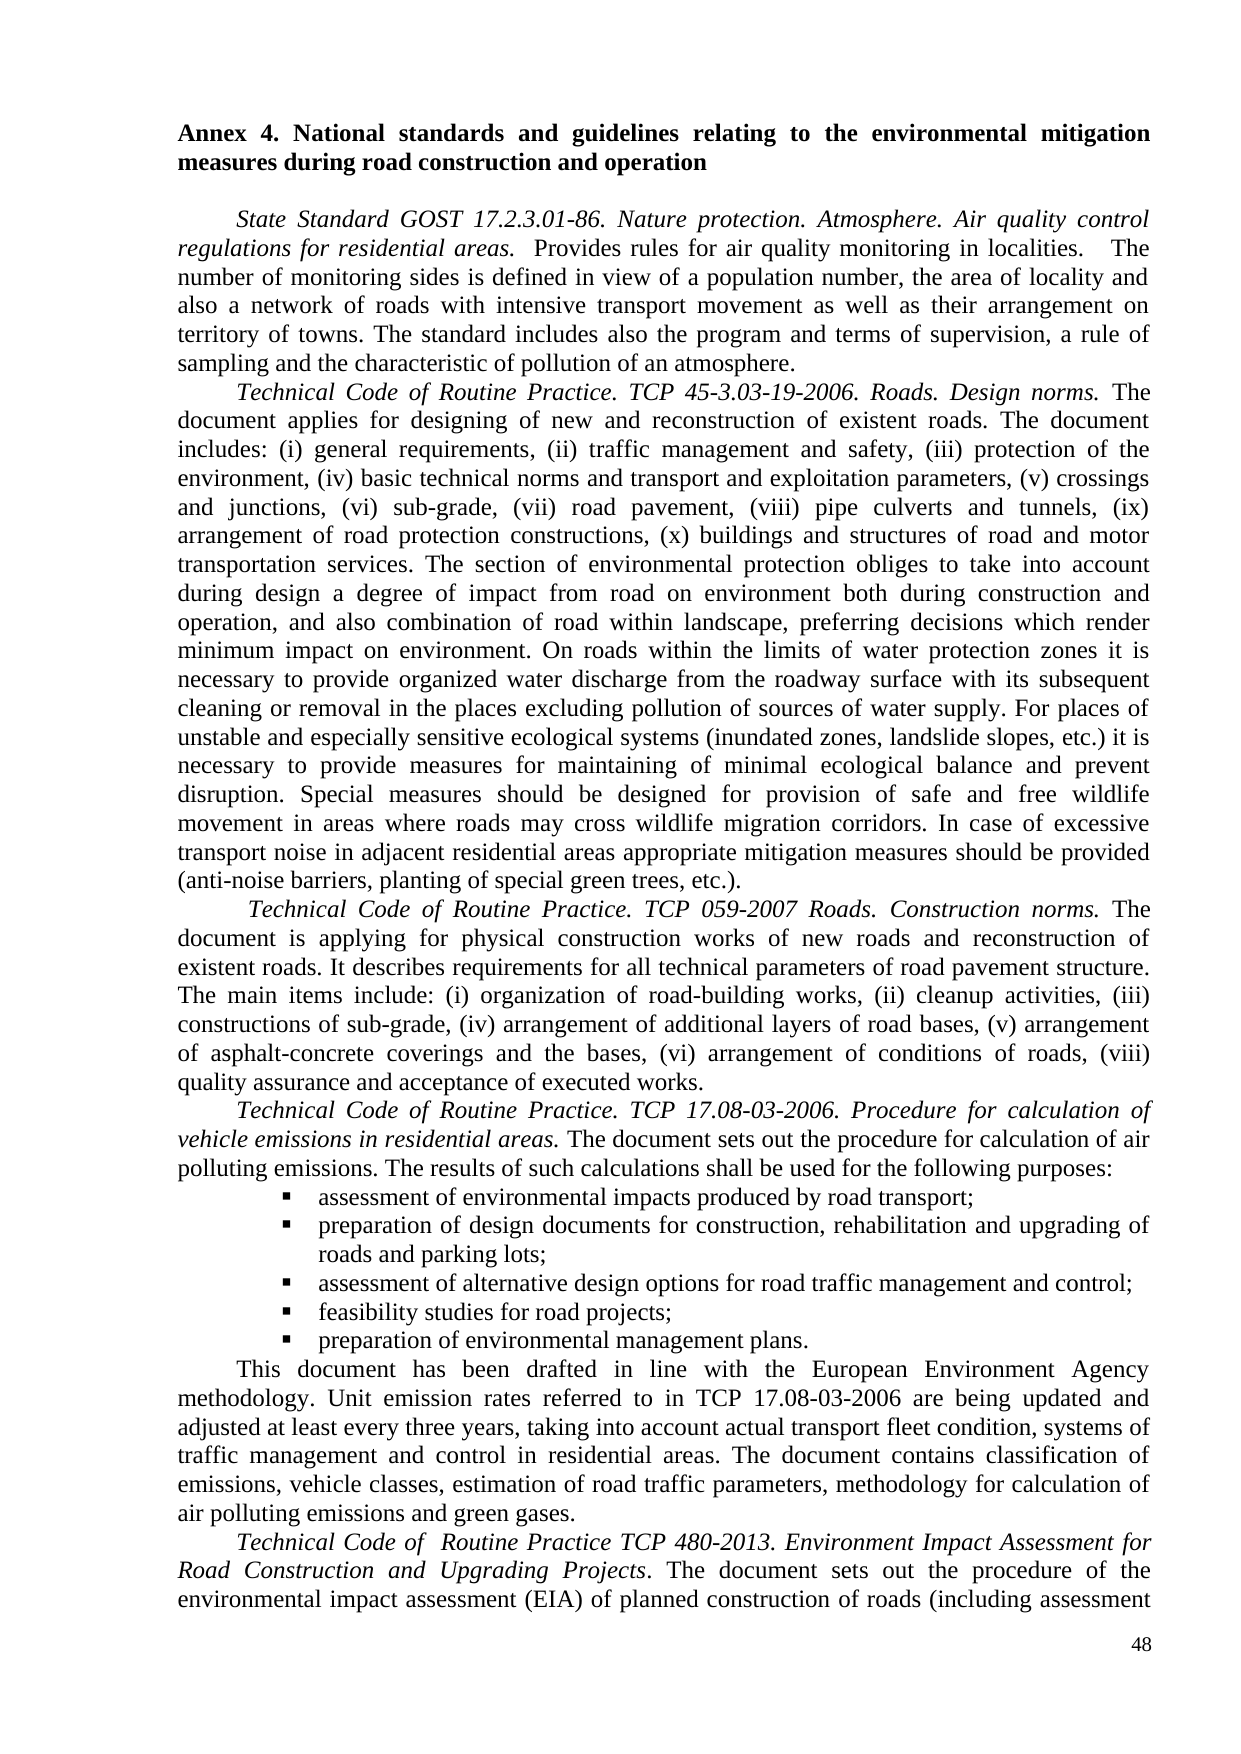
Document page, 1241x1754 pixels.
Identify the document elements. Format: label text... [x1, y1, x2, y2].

list assessment of environmental impacts produced by road transport; [281, 1182, 1151, 1211]
text This document has been drafted in line with the European Environment Agency methodology. Unit emission rates referred to in TCP 17.08-03-2006 are being updated and adjusted at least every three years, taking into account actual transport fleet condition, systems of traffic management and control in residential areas. The document contains classification of emissions, vehicle classes, estimation of road traffic parameters, methodology for calculation of air polluting emissions and green gases. [177, 1354, 1151, 1527]
list feasibility studies for road projects; [281, 1297, 1151, 1326]
text Technical Code of Routine Practice. TCP 059-2007 Roads. Construction norms. The document is applying for physical construction works of new roads and reconstruction of existent roads. It describes requirements for all technical parameters of road pavement structure. The main items include: (i) organization of road-building works, (ii) cleanup activities, (iii) constructions of sub-grade, (iv) arrangement of additional layers of road bases, (v) arrangement of asphalt-concrete coverings and the bases, (vi) arrangement of conditions of roads, (viii) quality assurance and acceptance of executed works. [177, 894, 1151, 1096]
list preparation of design documents for construction, rehabilitation and upgrading of roads and parking lots; [281, 1211, 1151, 1268]
text State Standard GOST 17.2.3.01-86. Nature protection. Atmosphere. Air quality control regulations for residential areas. Provides rules for air quality monitoring in localities. The number of monitoring sides is defined in view of a population number, the area of locality and also a network of roads with intensive transport movement as well as their arrangement on territory of towns. The standard includes also the program and terms of supervision, a rule of sampling and the characteristic of pollution of an atmosphere. [177, 204, 1151, 377]
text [177, 1527, 1152, 1613]
text Annex 4. National standards and guidelines relating to the environmental mitigation measures during road construction and operation [177, 118, 1152, 176]
list preparation of environmental management plans. [281, 1326, 1151, 1354]
text Technical Code of Routine Practice. TCP 45-3.03-19-2006. Roads. Design norms. The document applies for designing of new and reconstruction of existent roads. The document includes: (i) general requirements, (ii) traffic management and safety, (iii) protection of the environment, (iv) basic technical norms and transport and exploitation parameters, (v) crossings and junctions, (vi) sub-grade, (vii) road pavement, (viii) pipe culverts and tunnels, (ix) arrangement of road protection constructions, (x) buildings and structures of road and motor transportation services. The section of environmental protection obliges to take into account during design a degree of impact from road on environment both during construction and operation, and also combination of road within landscape, preferring decisions which render minimum impact on environment. On roads within the limits of water protection zones it is necessary to provide organized water discharge from the roadway surface with its subsequent cleaning or removal in the places excluding pollution of sources of water supply. For places of unstable and especially sensitive ecological systems (inundated zones, landslide slopes, etc.) it is necessary to provide measures for maintaining of minimal ecological balance and prevent disruption. Special measures should be designed for provision of safe and free wildlife movement in areas where roads may cross wildlife migration corridors. In case of excessive transport noise in adjacent residential areas appropriate mitigation measures should be provided (anti-noise barriers, planting of special green trees, etc.). [177, 377, 1151, 894]
list assessment of alternative design options for road traffic management and control; [281, 1268, 1151, 1297]
text Technical Code of Routine Practice. TCP 17.08-03-2006. Procedure for calculation of vehicle emissions in residential areas. The document sets out the procedure for calculation of air polluting emissions. The results of such calculations shall be used for the following purposes: [177, 1096, 1151, 1182]
